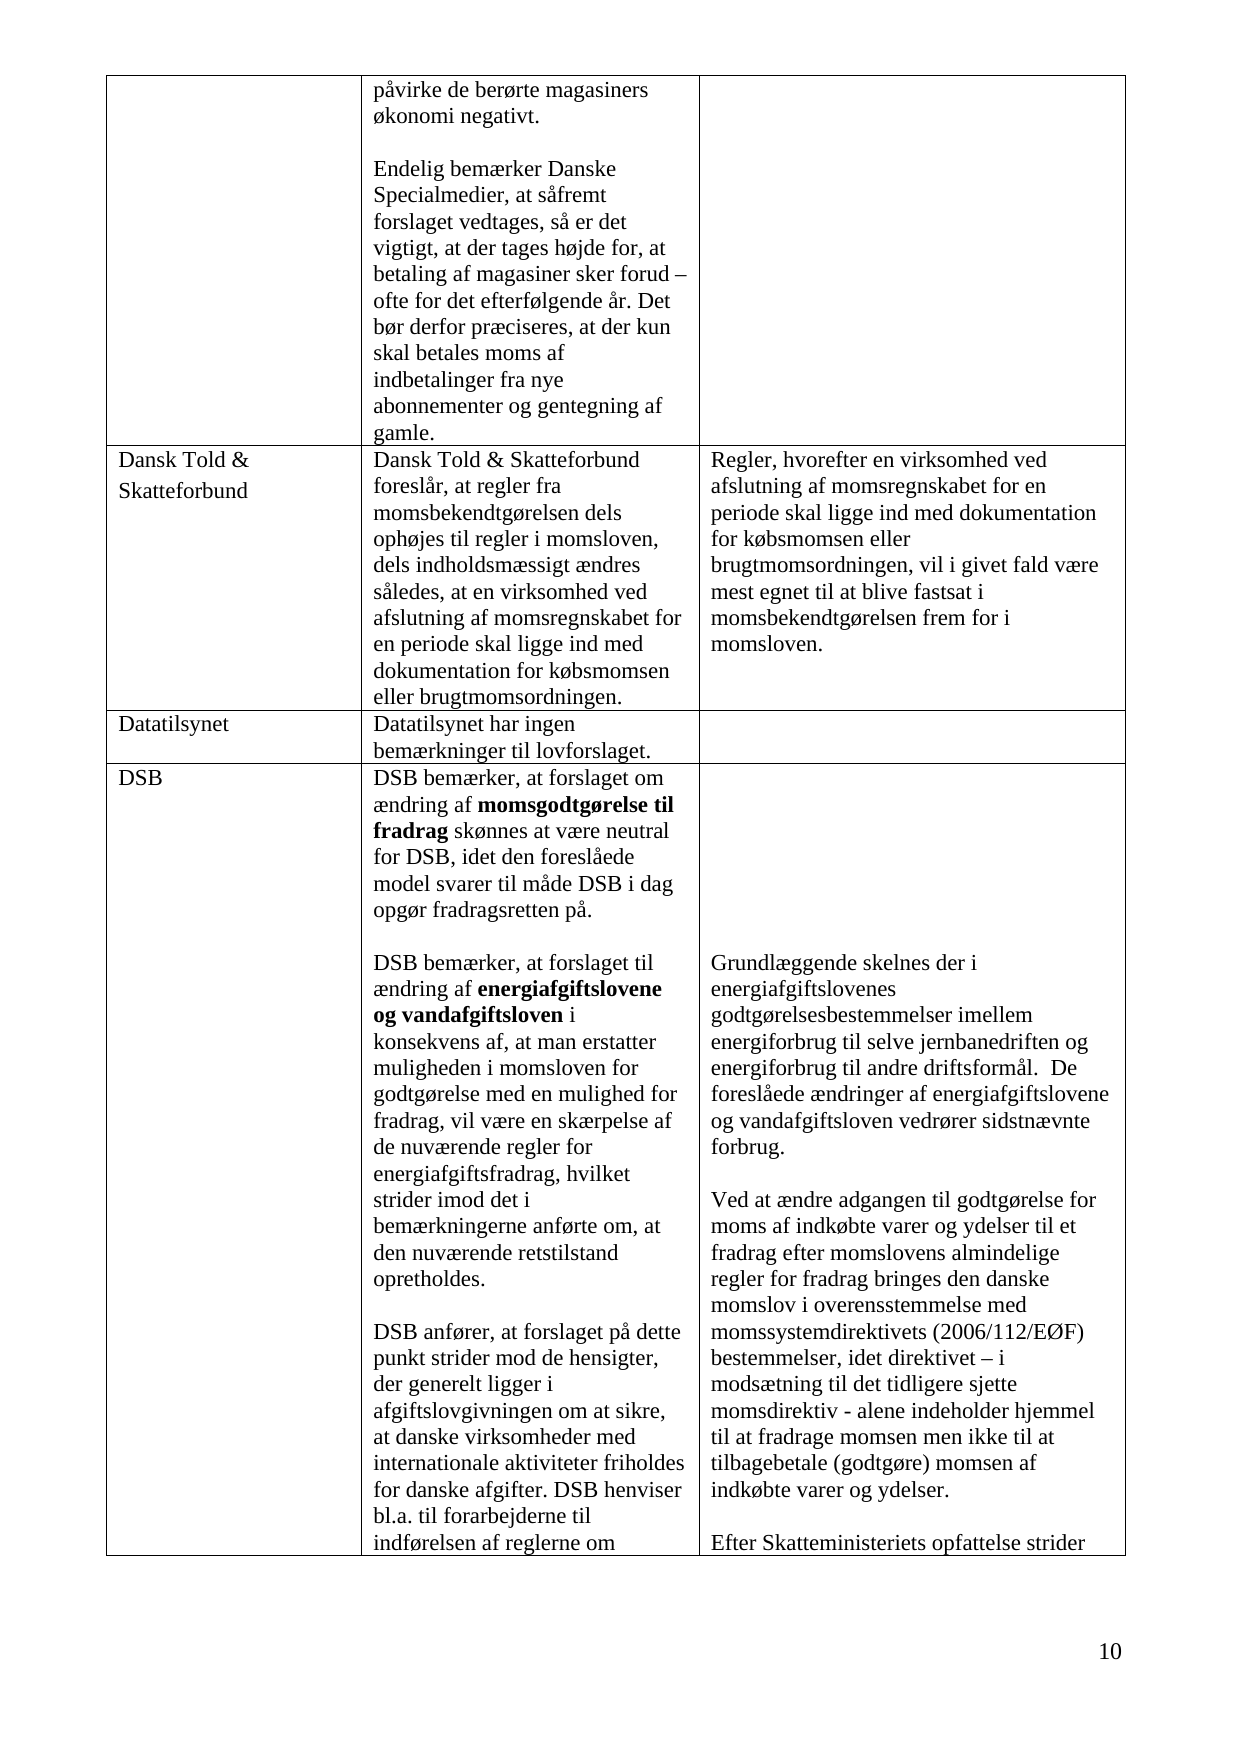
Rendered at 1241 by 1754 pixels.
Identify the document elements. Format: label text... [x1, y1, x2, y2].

table_cell Datatilsynet [107, 711, 361, 763]
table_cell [700, 764, 1125, 1555]
table_cell Regler, hvorefter en virksomhed ved afslutning af momsregnskabet for en periode skal ligge ind med dokumentation for købsmomsen eller brugtmomsordningen, vil i givet fald være mest egnet til at blive fastsat i momsbekendtgørelsen frem for i momsloven. [700, 446, 1125, 709]
table_cell Dansk Told & Skatteforbund [107, 446, 361, 709]
table_cell Dansk Told & Skatteforbund foreslår, at regler fra momsbekendtgørelsen dels ophøjes til regler i momsloven, dels indholdsmæssigt ændres således, at en virksomhed ved afslutning af momsregnskabet for en periode skal ligge ind med dokumentation for købsmomsen eller brugtmomsordningen. [362, 446, 699, 709]
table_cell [362, 764, 699, 1555]
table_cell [700, 76, 1125, 445]
table_cell DSB [107, 764, 361, 1555]
table_cell Datatilsynet har ingen bemærkninger til lovforslaget. [362, 711, 699, 763]
table_cell [700, 711, 1125, 763]
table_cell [107, 76, 361, 445]
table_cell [362, 76, 699, 445]
